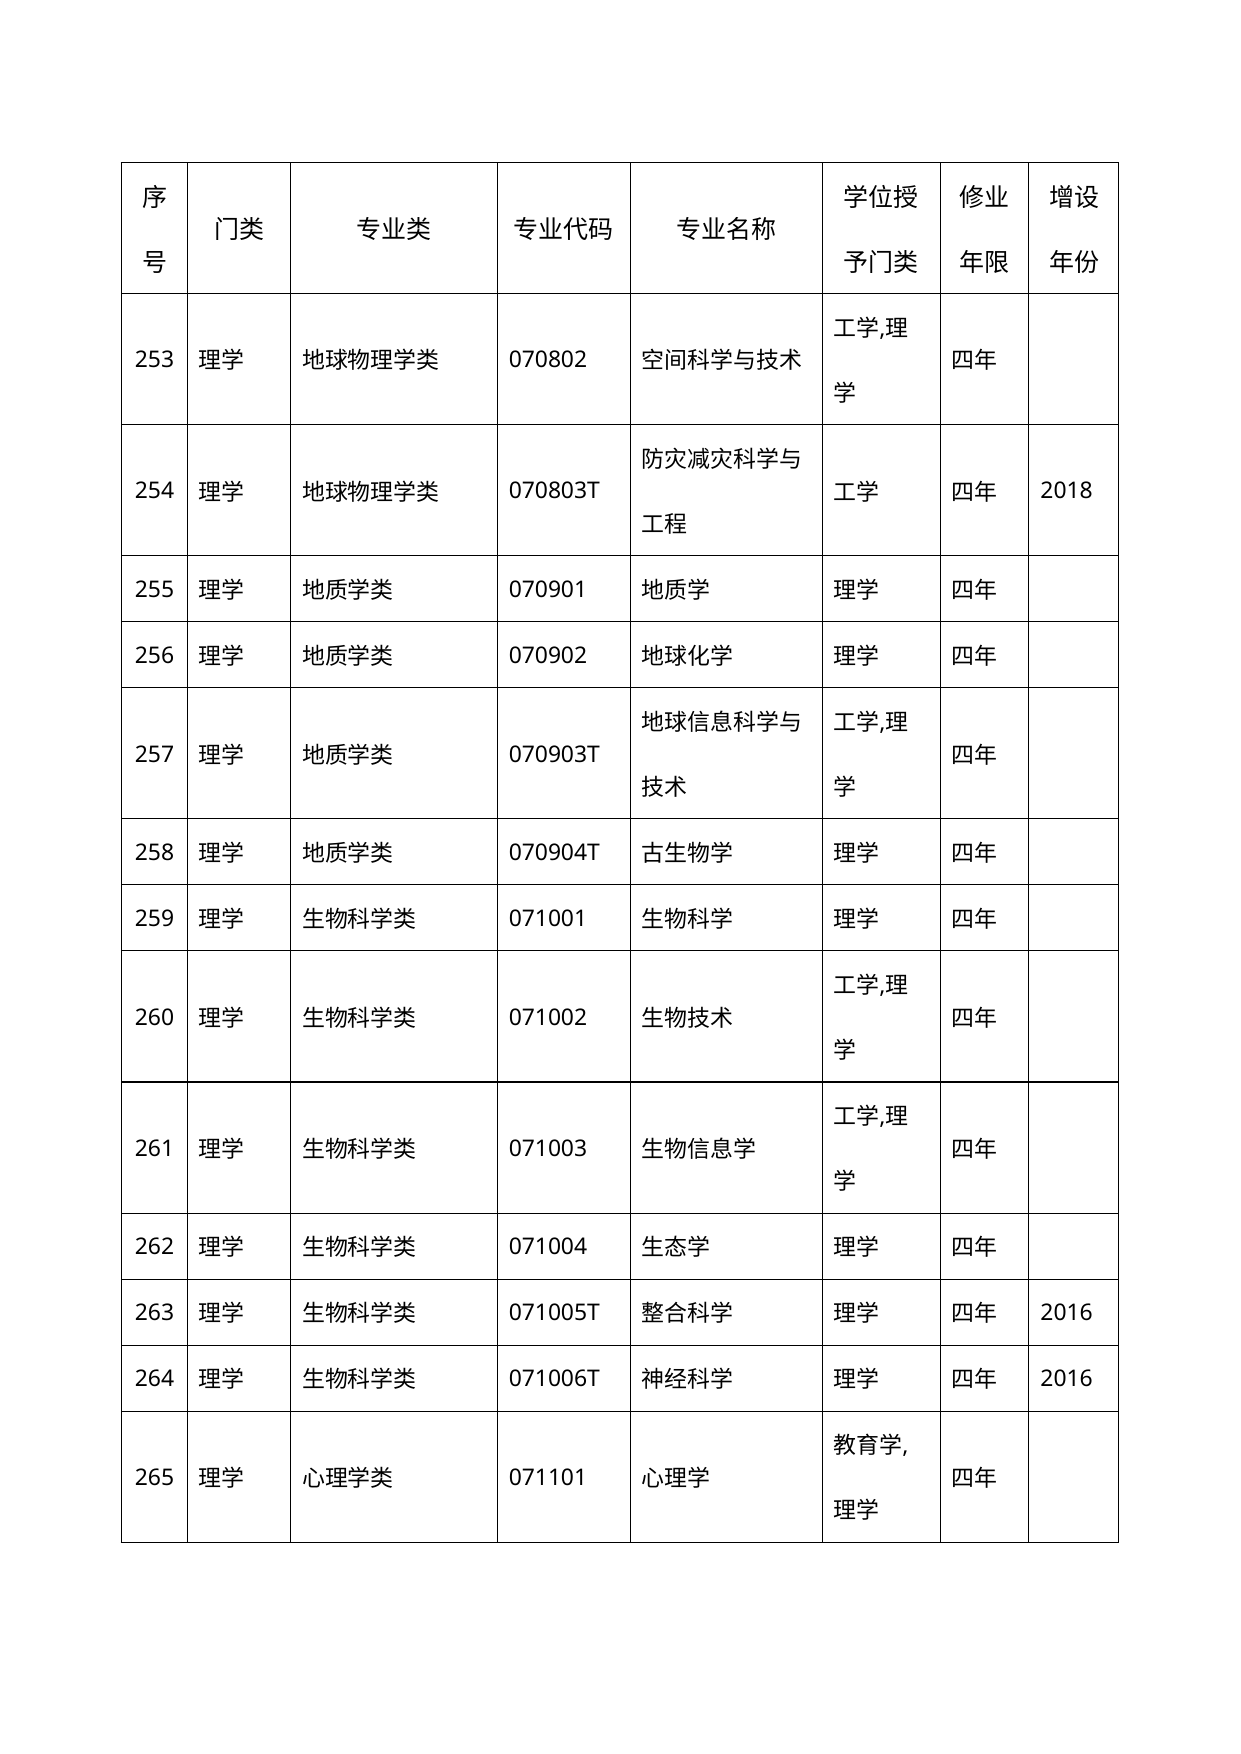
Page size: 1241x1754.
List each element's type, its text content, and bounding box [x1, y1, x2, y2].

table_cell 地质学 [631, 556, 822, 621]
table_cell 理学 [188, 885, 290, 950]
table_cell 工学,理学 [823, 294, 940, 424]
table_cell 理学 [823, 1346, 940, 1411]
table_cell 四年 [941, 1083, 1028, 1212]
table_cell 254 [122, 425, 187, 555]
table_cell 工学,理学 [823, 688, 940, 818]
table_header 修业年限 [941, 163, 1028, 293]
table_header 增设年份 [1029, 163, 1118, 293]
table_cell 生物科学类 [291, 885, 497, 950]
table_cell 四年 [941, 1280, 1028, 1344]
table_cell 生物科学类 [291, 1280, 497, 1344]
table_cell 心理学类 [291, 1412, 497, 1542]
table_cell 理学 [188, 556, 290, 621]
table_cell 神经科学 [631, 1346, 822, 1411]
table_cell 地球物理学类 [291, 425, 497, 555]
table_cell 264 [122, 1346, 187, 1411]
table_cell 071003 [498, 1083, 630, 1212]
table_cell 2016 [1029, 1346, 1118, 1411]
table_cell 070802 [498, 294, 630, 424]
table_cell 工学,理学 [823, 1083, 940, 1212]
table_cell 四年 [941, 688, 1028, 818]
table_cell [1029, 819, 1118, 884]
table_cell 四年 [941, 294, 1028, 424]
table_cell [1029, 622, 1118, 687]
table_cell 理学 [188, 1083, 290, 1212]
table_cell 地质学类 [291, 556, 497, 621]
table_cell 四年 [941, 1346, 1028, 1411]
table_header 专业类 [291, 163, 497, 293]
table_cell 071006T [498, 1346, 630, 1411]
table_cell 262 [122, 1214, 187, 1278]
table_cell 四年 [941, 556, 1028, 621]
table_cell 071101 [498, 1412, 630, 1542]
table_cell 理学 [823, 885, 940, 950]
table_cell 古生物学 [631, 819, 822, 884]
table_cell 070903T [498, 688, 630, 818]
table_cell 防灾减灾科学与工程 [631, 425, 822, 555]
table_cell 四年 [941, 622, 1028, 687]
table_cell 理学 [188, 688, 290, 818]
table_cell 四年 [941, 1412, 1028, 1542]
table_cell 260 [122, 951, 187, 1081]
table_cell 生物信息学 [631, 1083, 822, 1212]
table_cell 071005T [498, 1280, 630, 1344]
table_cell 地球物理学类 [291, 294, 497, 424]
table_header 专业代码 [498, 163, 630, 293]
table_cell 心理学 [631, 1412, 822, 1542]
table_cell 理学 [188, 951, 290, 1081]
table_header 序号 [122, 163, 187, 293]
table_cell 理学 [188, 294, 290, 424]
table_cell [1029, 1412, 1118, 1542]
table_cell 四年 [941, 951, 1028, 1081]
table_cell 地质学类 [291, 688, 497, 818]
table_header 门类 [188, 163, 290, 293]
table_cell 理学 [188, 425, 290, 555]
table_cell [1029, 294, 1118, 424]
table_cell 理学 [823, 1280, 940, 1344]
table_cell 258 [122, 819, 187, 884]
table_cell 259 [122, 885, 187, 950]
table_cell 生态学 [631, 1214, 822, 1278]
table_cell 070901 [498, 556, 630, 621]
table_cell 理学 [188, 819, 290, 884]
table_cell 理学 [823, 819, 940, 884]
table_cell [1029, 1214, 1118, 1278]
table_header 学位授予门类 [823, 163, 940, 293]
table_cell 地球化学 [631, 622, 822, 687]
table_cell 263 [122, 1280, 187, 1344]
table_cell 2016 [1029, 1280, 1118, 1344]
table_cell 理学 [823, 622, 940, 687]
table_cell 工学 [823, 425, 940, 555]
table_cell 四年 [941, 425, 1028, 555]
table_cell 理学 [188, 1412, 290, 1542]
table_cell 教育学,理学 [823, 1412, 940, 1542]
table_cell 地质学类 [291, 819, 497, 884]
table_header 专业名称 [631, 163, 822, 293]
table_cell 261 [122, 1083, 187, 1212]
table_cell 整合科学 [631, 1280, 822, 1344]
table_cell 理学 [823, 1214, 940, 1278]
table_cell 理学 [188, 1346, 290, 1411]
table_cell 四年 [941, 1214, 1028, 1278]
table_cell 地球信息科学与技术 [631, 688, 822, 818]
table_cell 生物科学 [631, 885, 822, 950]
table_cell 257 [122, 688, 187, 818]
table_cell 070902 [498, 622, 630, 687]
table_cell 四年 [941, 819, 1028, 884]
table_cell 空间科学与技术 [631, 294, 822, 424]
table_cell 071002 [498, 951, 630, 1081]
table_cell 生物科学类 [291, 1214, 497, 1278]
table_cell 生物科学类 [291, 1083, 497, 1212]
table_cell 理学 [823, 556, 940, 621]
table_cell [1029, 951, 1118, 1081]
table_cell 070904T [498, 819, 630, 884]
table_cell 253 [122, 294, 187, 424]
table_cell [1029, 885, 1118, 950]
table_cell [1029, 556, 1118, 621]
table_cell 理学 [188, 1280, 290, 1344]
table_cell 四年 [941, 885, 1028, 950]
table_cell 工学,理学 [823, 951, 940, 1081]
table_cell 070803T [498, 425, 630, 555]
table_cell [1029, 688, 1118, 818]
table_cell 地质学类 [291, 622, 497, 687]
table_cell 生物科学类 [291, 951, 497, 1081]
table_cell 生物技术 [631, 951, 822, 1081]
table_cell 255 [122, 556, 187, 621]
table_cell 071001 [498, 885, 630, 950]
table_cell 265 [122, 1412, 187, 1542]
table_cell 2018 [1029, 425, 1118, 555]
table_cell [1029, 1083, 1118, 1212]
table_cell 理学 [188, 622, 290, 687]
table_cell 理学 [188, 1214, 290, 1278]
table_cell 生物科学类 [291, 1346, 497, 1411]
table_cell 256 [122, 622, 187, 687]
table_cell 071004 [498, 1214, 630, 1278]
